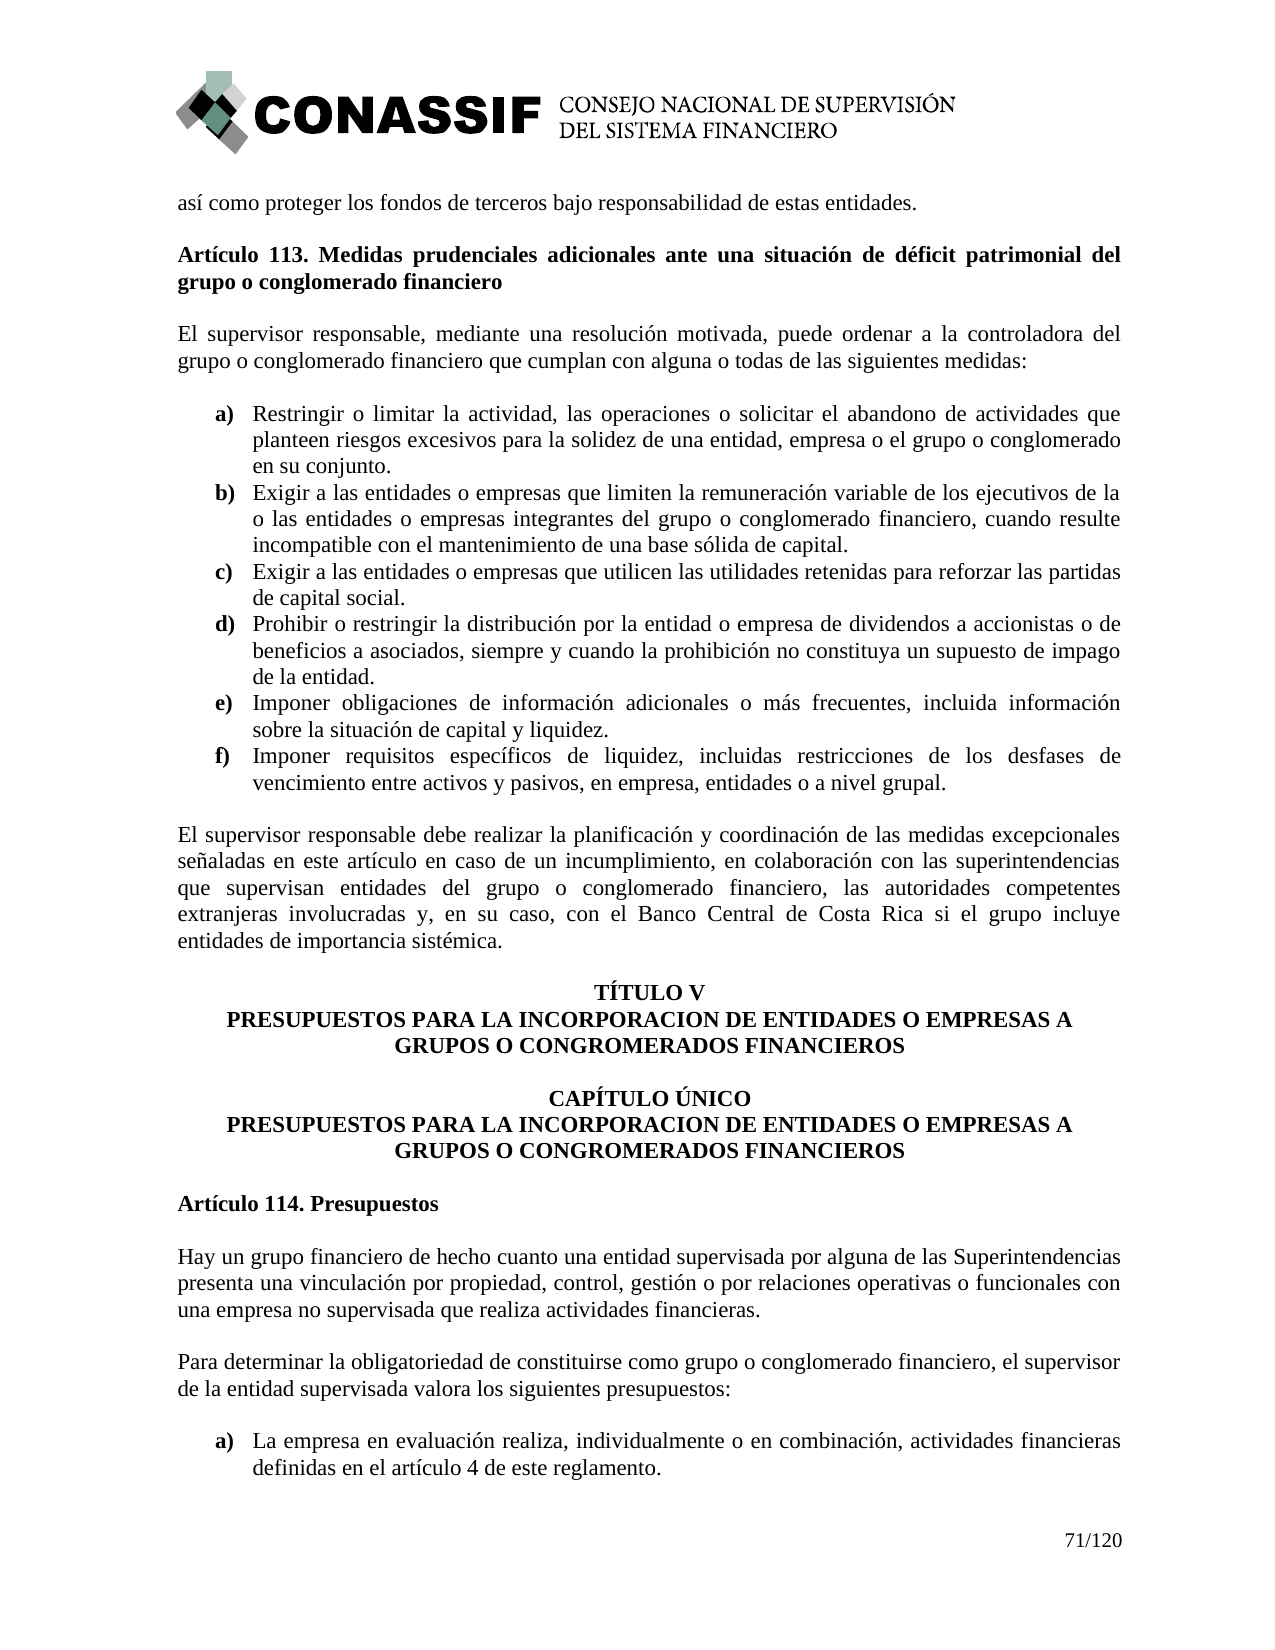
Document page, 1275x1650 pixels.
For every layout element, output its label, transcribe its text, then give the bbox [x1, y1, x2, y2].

text PRESUPUESTOS PARA LA INCORPORACION DE ENTIDADES O EMPRESAS A GRUPOS O CONGROMERADOS FINANCIEROS [177, 1111, 1122, 1164]
text El supervisor responsable, mediante una resolución motivada, puede ordenar a la controladora del grupo o conglomerado financiero que cumplan con alguna o todas de las siguientes medidas: [177, 294, 1122, 373]
text El supervisor responsable debe realizar la planificación y coordinación de las medidas excepcionales señaladas en este artículo en caso de un incumplimiento, en colaboración con las superintendencias que supervisan entidades del grupo o conglomerado financiero, las autoridades competentes extranjeras involucradas y, en su caso, con el Banco Central de Costa Rica si el grupo incluye entidades de importancia sistémica. [177, 795, 1122, 953]
list Exigir a las entidades o empresas que utilicen las utilidades retenidas para reforzar las partidas de capital social. [215, 558, 1122, 610]
text Para determinar la obligatoriedad de constituirse como grupo o conglomerado financiero, el supervisor de la entidad supervisada valora los siguientes presupuestos: [177, 1348, 1122, 1401]
list La empresa en evaluación realiza, individualmente o en combinación, actividades financieras definidas en el artículo 4 de este reglamento. [215, 1427, 1122, 1480]
text Hay un grupo financiero de hecho cuanto una entidad supervisada por alguna de las Superintendencias presenta una vinculación por propiedad, control, gestión o por relaciones operativas o funcionales con una empresa no supervisada que realiza actividades financieras. [177, 1217, 1122, 1322]
list Imponer obligaciones de información adicionales o más frecuentes, incluida información sobre la situación de capital y liquidez. [215, 689, 1122, 742]
list Exigir a las entidades o empresas que limiten la remuneración variable de los ejecutivos de la o las entidades o empresas integrantes del grupo o conglomerado financiero, cuando resulte incompatible con el mantenimiento de una base sólida de capital. [215, 479, 1122, 558]
text TÍTULO V [177, 979, 1122, 1006]
text PRESUPUESTOS PARA LA INCORPORACION DE ENTIDADES O EMPRESAS A GRUPOS O CONGROMERADOS FINANCIEROS [177, 1006, 1122, 1058]
list Prohibir o restringir la distribución por la entidad o empresa de dividendos a accionistas o de beneficios a asociados, siempre y cuando la prohibición no constituya un supuesto de impago de la entidad. [215, 610, 1122, 689]
list Restringir o limitar la actividad, las operaciones o solicitar el abandono de actividades que planteen riesgos excesivos para la solidez de una entidad, empresa o el grupo o conglomerado en su conjunto. [215, 399, 1122, 479]
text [177, 189, 1122, 215]
list Imponer requisitos específicos de liquidez, incluidas restricciones de los desfases de vencimiento entre activos y pasivos, en empresa, entidades o a nivel grupal. [215, 742, 1122, 795]
text Artículo 113. Medidas prudenciales adicionales ante una situación de déficit patrimonial del grupo o conglomerado financiero [177, 241, 1122, 294]
text Artículo 114. Presupuestos [177, 1164, 1122, 1217]
text CAPÍTULO ÚNICO [177, 1085, 1122, 1111]
